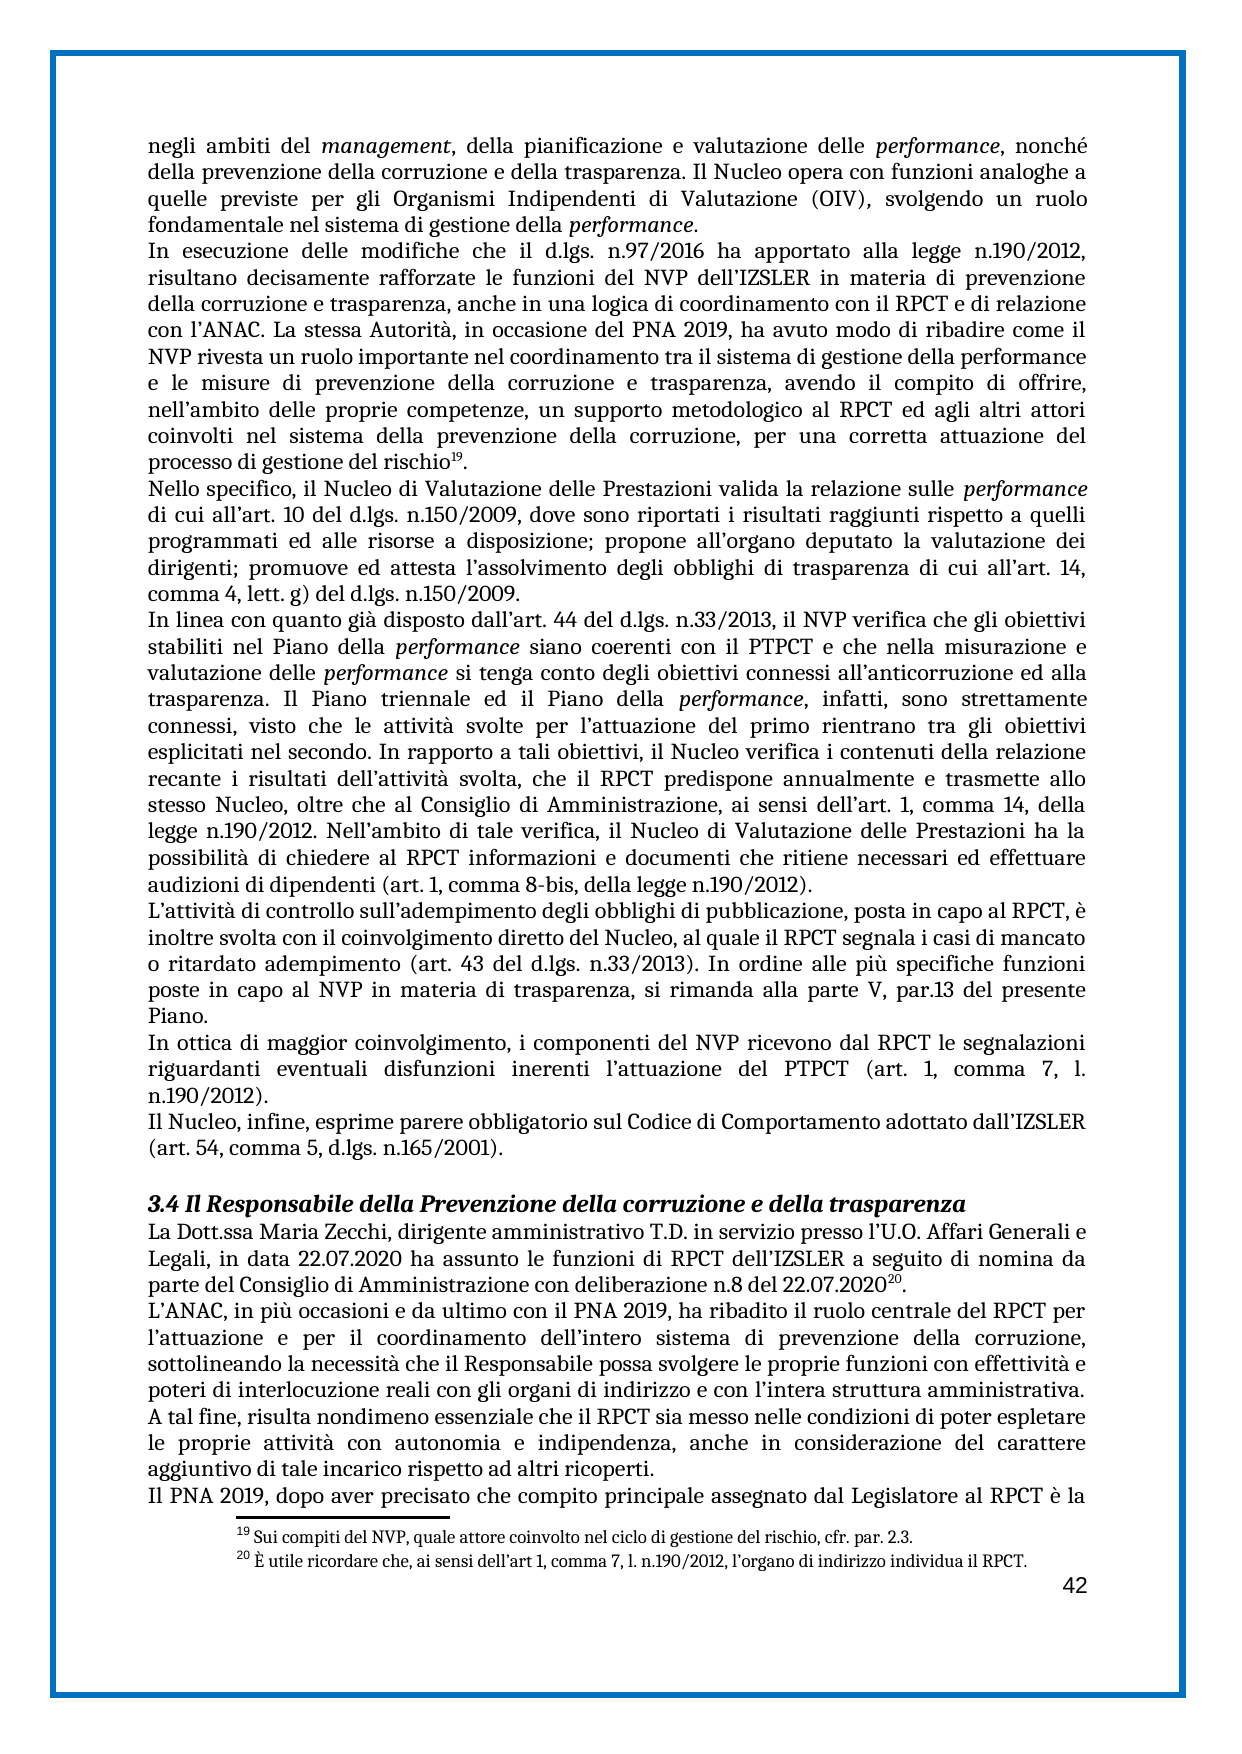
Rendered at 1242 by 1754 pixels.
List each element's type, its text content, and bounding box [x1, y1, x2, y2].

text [148, 133, 1088, 238]
text Nello specifico, il Nucleo di Valutazione delle Prestazioni valida la relazione sulle performance di cui all’art. 10 del d.lgs. n.150/2009, dove sono riportati i risultati raggiunti rispetto a quelli programmati ed alle risorse a disposizione; propone all’organo deputato la valutazione dei dirigenti; promuove ed attesta l’assolvimento degli obblighi di trasparenza di cui all’art. 14, comma 4, lett. g) del d.lgs. n.150/2009. [148, 475, 1088, 607]
text In esecuzione delle modifiche che il d.lgs. n.97/2016 ha apportato alla legge n.190/2012, risultano decisamente rafforzate le funzioni del NVP dell’IZSLER in materia di prevenzione della corruzione e trasparenza, anche in una logica di coordinamento con il RPCT e di relazione con l’ANAC. La stessa Autorità, in occasione del PNA 2019, ha avuto modo di ribadire come il NVP rivesta un ruolo importante nel coordinamento tra il sistema di gestione della performance e le misure di prevenzione della corruzione e trasparenza, avendo il compito di offrire, nell’ambito delle proprie competenze, un supporto metodologico al RPCT ed agli altri attori coinvolti nel sistema della prevenzione della corruzione, per una corretta attuazione del processo di gestione del rischio. [148, 238, 1088, 475]
text 3.4 Il Responsabile della Prevenzione della corruzione e della trasparenza [148, 1190, 1078, 1219]
text Il Nucleo, infine, esprime parere obbligatorio sul Codice di Comportamento adottato dall’IZSLER (art. 54, comma 5, d.lgs. n.165/2001). [148, 1109, 1088, 1161]
text L’ANAC, in più occasioni e da ultimo con il PNA 2019, ha ribadito il ruolo centrale del RPCT per l’attuazione e per il coordinamento dell’intero sistema di prevenzione della corruzione, sottolineando la necessità che il Responsabile possa svolgere le proprie funzioni con effettività e poteri di interlocuzione reali con gli organi di indirizzo e con l’intera struttura amministrativa. A tal fine, risulta nondimeno essenziale che il RPCT sia messo nelle condizioni di poter espletare le proprie attività con autonomia e indipendenza, anche in considerazione del carattere aggiuntivo di tale incarico rispetto ad altri ricoperti. [148, 1298, 1088, 1482]
text In linea con quanto già disposto dall’art. 44 del d.lgs. n.33/2013, il NVP verifica che gli obiettivi stabiliti nel Piano della performance siano coerenti con il PTPCT e che nella misurazione e valutazione delle performance si tenga conto degli obiettivi connessi all’anticorruzione ed alla trasparenza. Il Piano triennale ed il Piano della performance, infatti, sono strettamente connessi, visto che le attività svolte per l’attuazione del primo rientrano tra gli obiettivi esplicitati nel secondo. In rapporto a tali obiettivi, il Nucleo verifica i contenuti della relazione recante i risultati dell’attività svolta, che il RPCT predispone annualmente e trasmette allo stesso Nucleo, oltre che al Consiglio di Amministrazione, ai sensi dell’art. 1, comma 14, della legge n.190/2012. Nell’ambito di tale verifica, il Nucleo di Valutazione delle Prestazioni ha la possibilità di chiedere al RPCT informazioni e documenti che ritiene necessari ed effettuare audizioni di dipendenti (art. 1, comma 8-bis, della legge n.190/2012). [148, 607, 1088, 898]
text In ottica di maggior coinvolgimento, i componenti del NVP ricevono dal RPCT le segnalazioni riguardanti eventuali disfunzioni inerenti l’attuazione del PTPCT (art. 1, comma 7, l. n.190/2012). [148, 1030, 1088, 1109]
text L’attività di controllo sull’adempimento degli obblighi di pubblicazione, posta in capo al RPCT, è inoltre svolta con il coinvolgimento diretto del Nucleo, al quale il RPCT segnala i casi di mancato o ritardato adempimento (art. 43 del d.lgs. n.33/2013). In ordine alle più specifiche funzioni poste in capo al NVP in materia di trasparenza, si rimanda alla parte V, par.13 del presente Piano. [148, 898, 1088, 1030]
text La Dott.ssa Maria Zecchi, dirigente amministrativo T.D. in servizio presso l’U.O. Affari Generali e Legali, in data 22.07.2020 ha assunto le funzioni di RPCT dell’IZSLER a seguito di nomina da parte del Consiglio di Amministrazione con deliberazione n.8 del 22.07.2020. [148, 1219, 1088, 1298]
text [148, 1482, 1088, 1509]
